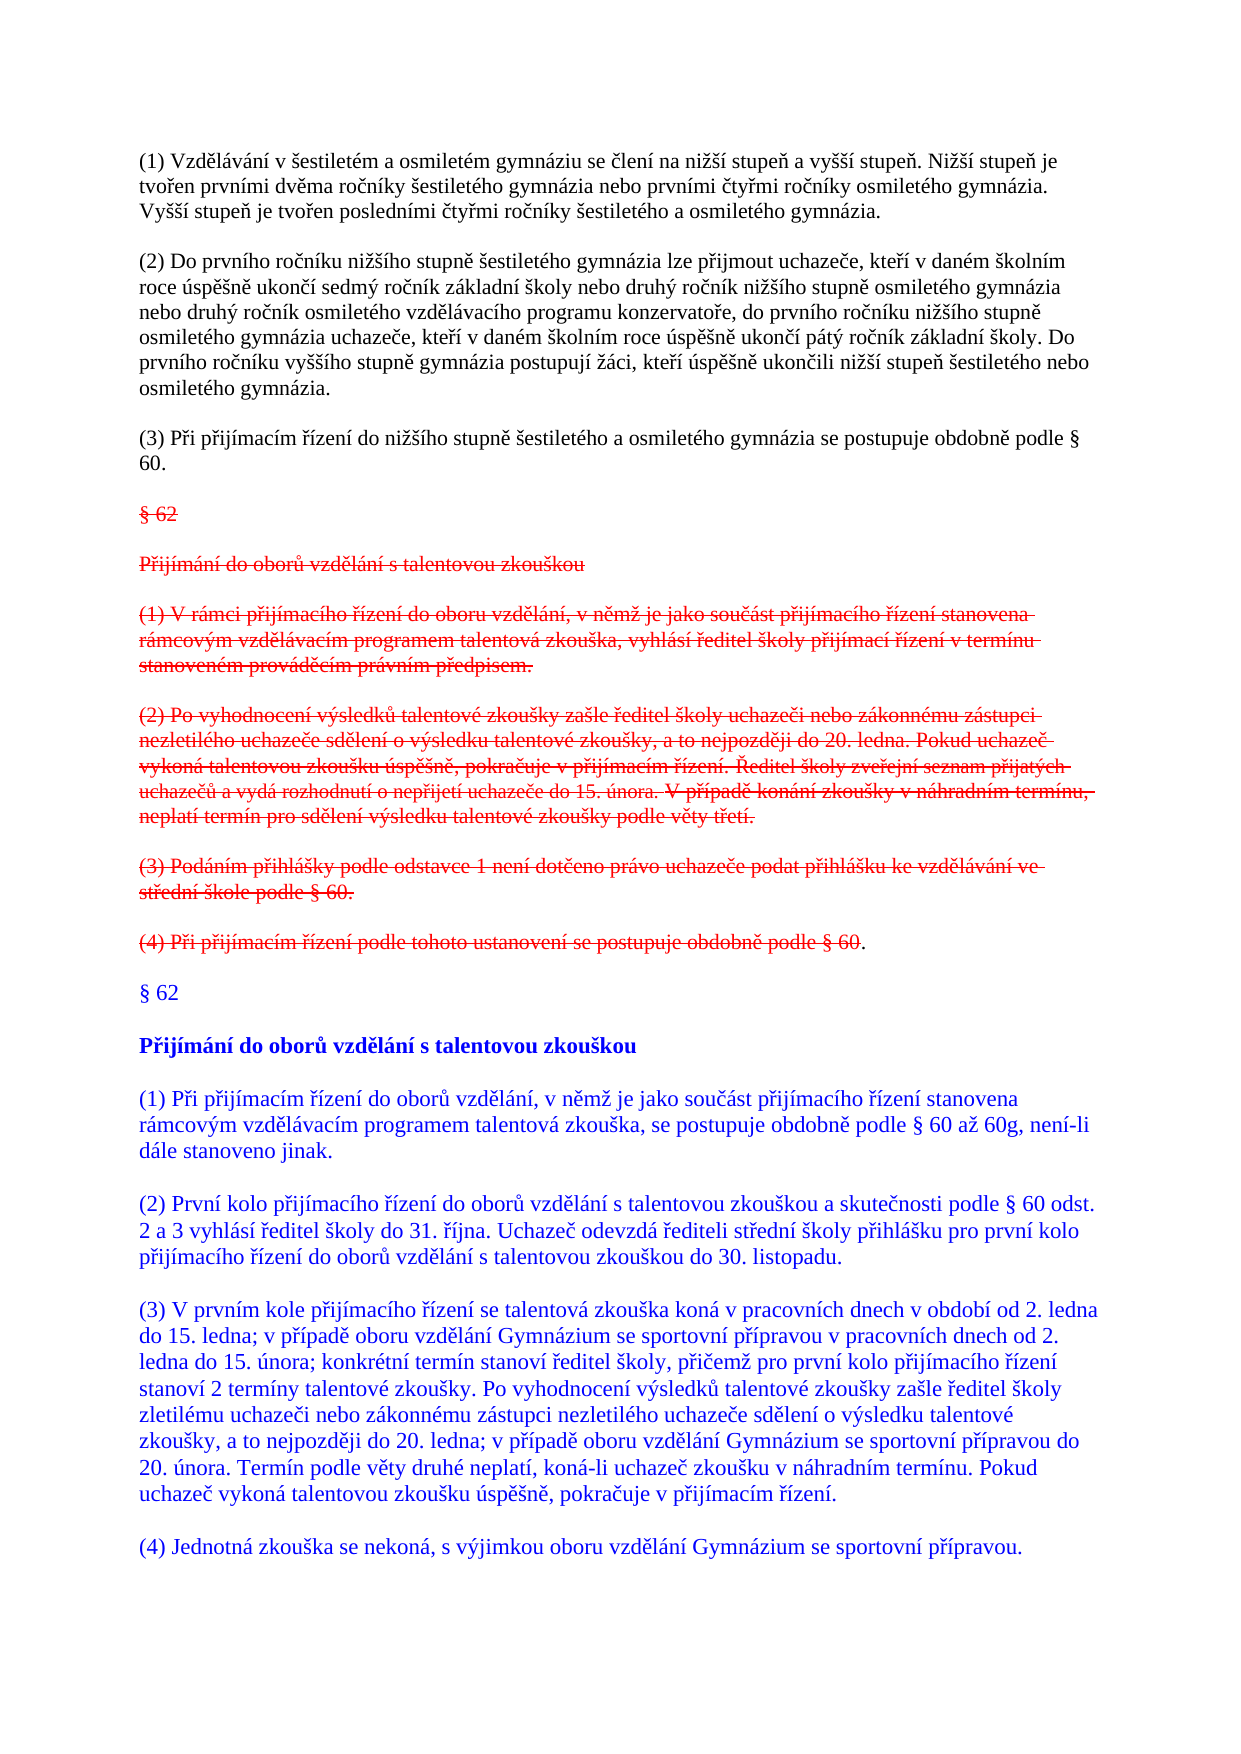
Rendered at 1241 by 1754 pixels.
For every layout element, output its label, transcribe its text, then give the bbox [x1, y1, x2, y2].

text (4) Při přijímacím řízení podle tohoto ustanovení se postupuje obdobně podle § 60. [139, 929, 1101, 954]
text (1) Vzdělávání v šestiletém a osmiletém gymnáziu se člení na nižší stupeň a vyšší stupeň. Nižší stupeň je tvořen prvními dvěma ročníky šestiletého gymnázia nebo prvními čtyřmi ročníky osmiletého gymnázia. Vyšší stupeň je tvořen posledními čtyřmi ročníky šestiletého a osmiletého gymnázia. [139, 148, 1101, 223]
text (2) Do prvního ročníku nižšího stupně šestiletého gymnázia lze přijmout uchazeče, kteří v daném školním roce úspěšně ukončí sedmý ročník základní školy nebo druhý ročník nižšího stupně osmiletého gymnázia nebo druhý ročník osmiletého vzdělávacího programu konzervatoře, do prvního ročníku nižšího stupně osmiletého gymnázia uchazeče, kteří v daném školním roce úspěšně ukončí pátý ročník základní školy. Do prvního ročníku vyššího stupně gymnázia postupují žáci, kteří úspěšně ukončili nižší stupeň šestiletého nebo osmiletého gymnázia. [139, 248, 1101, 400]
text (1) V rámci přijímacího řízení do oboru vzdělání, v němž je jako součást přijímacího řízení stanovena rámcovým vzdělávacím programem talentová zkouška, vyhlásí ředitel školy přijímací řízení v termínu stanoveném prováděcím právním předpisem. [139, 601, 1101, 677]
text Přijímání do oborů vzdělání s talentovou zkouškou [139, 551, 1101, 576]
text § 62 [139, 501, 1101, 526]
text (3) Při přijímacím řízení do nižšího stupně šestiletého a osmiletého gymnázia se postupuje obdobně podle § 60. [139, 425, 1101, 475]
text Přijímání do oborů vzdělání s talentovou zkouškou [139, 1032, 1101, 1058]
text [139, 1058, 1101, 1586]
text (3) Podáním přihlášky podle odstavce 1 není dotčeno právo uchazeče podat přihlášku ke vzdělávání ve střední škole podle § 60. [139, 853, 1101, 904]
text (2) Po vyhodnocení výsledků talentové zkoušky zašle ředitel školy uchazeči nebo zákonnému zástupci nezletilého uchazeče sdělení o výsledku talentové zkoušky, a to nejpozději do 20. ledna. Pokud uchazeč vykoná talentovou zkoušku úspěšně, pokračuje v přijímacím řízení. Ředitel školy zveřejní seznam přijatých uchazečů a vydá rozhodnutí o nepřijetí uchazeče do 15. února. V případě konání zkoušky v náhradním termínu, neplatí termín pro sdělení výsledku talentové zkoušky podle věty třetí. [139, 702, 1101, 828]
text § 62 [139, 979, 1101, 1006]
